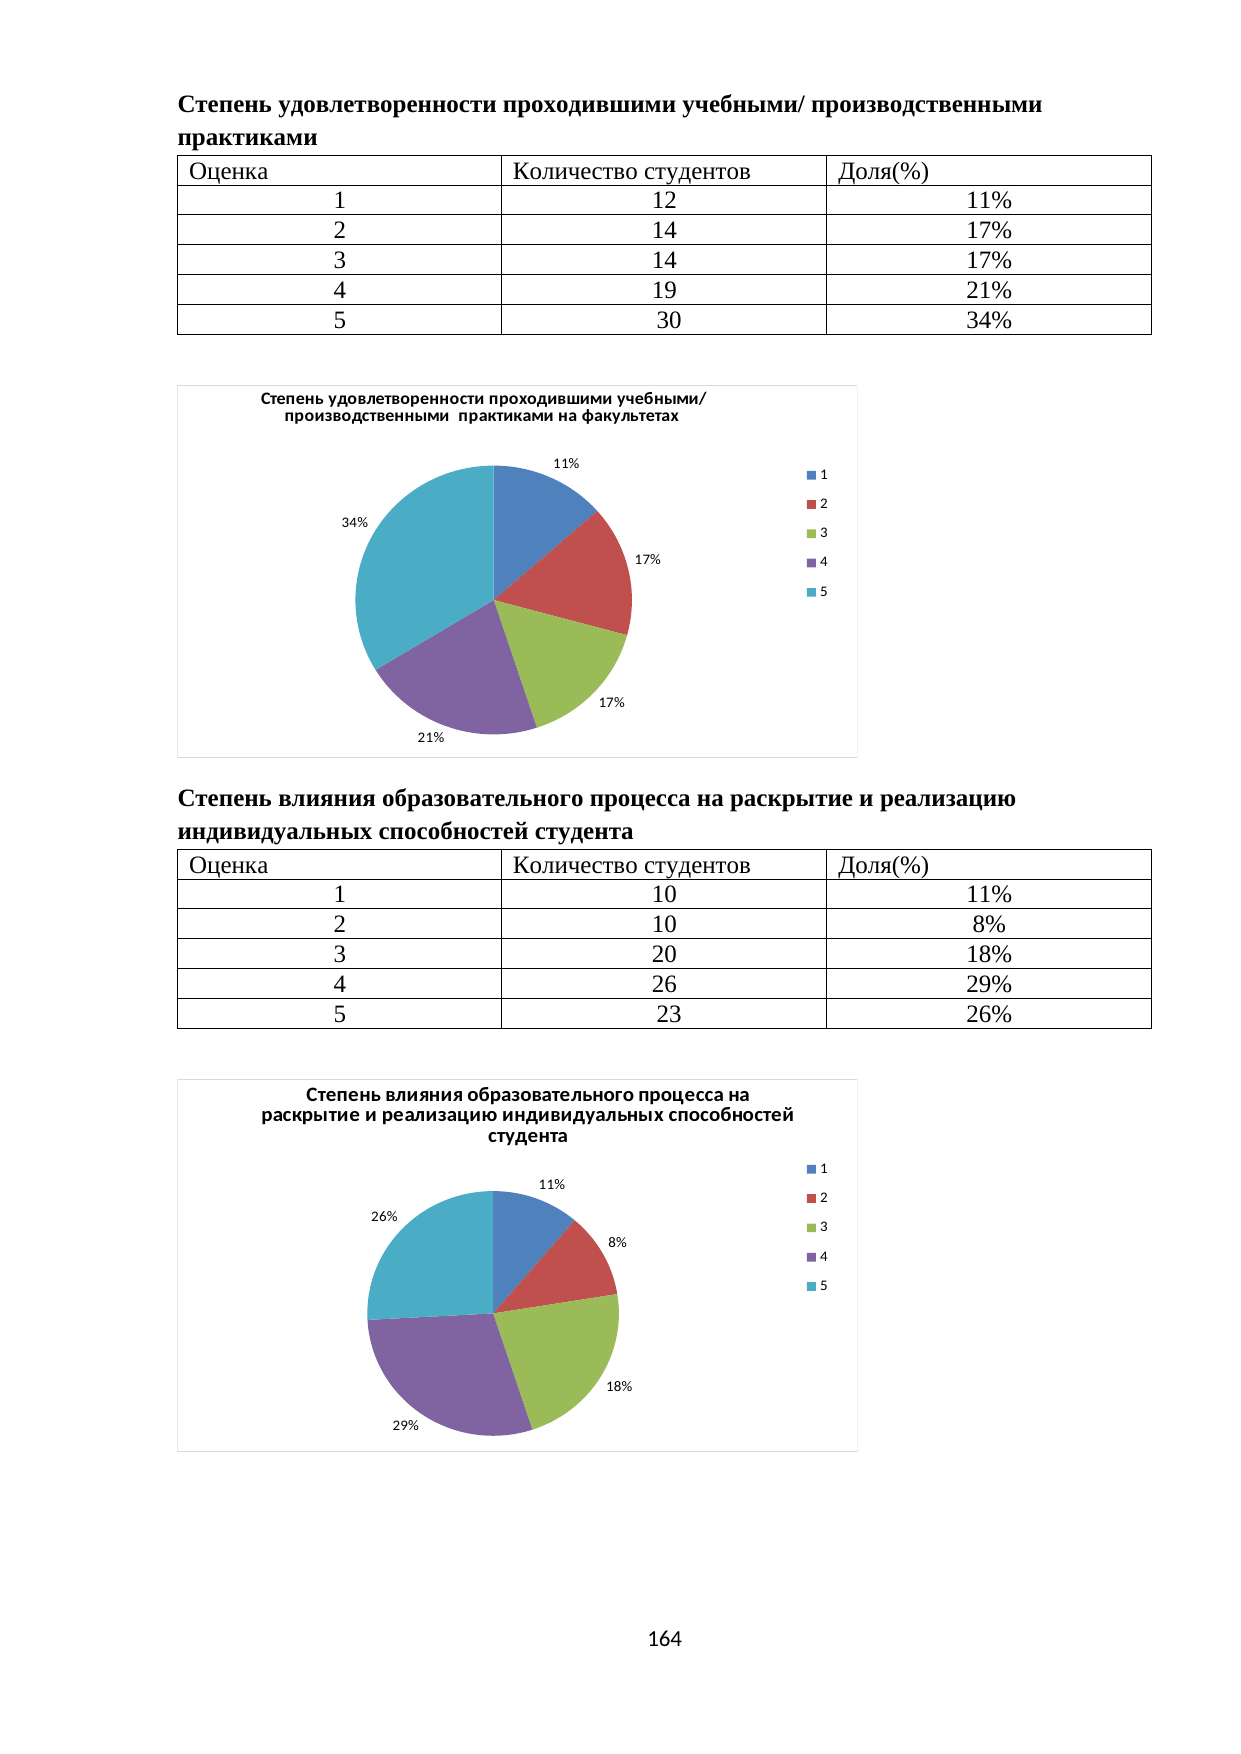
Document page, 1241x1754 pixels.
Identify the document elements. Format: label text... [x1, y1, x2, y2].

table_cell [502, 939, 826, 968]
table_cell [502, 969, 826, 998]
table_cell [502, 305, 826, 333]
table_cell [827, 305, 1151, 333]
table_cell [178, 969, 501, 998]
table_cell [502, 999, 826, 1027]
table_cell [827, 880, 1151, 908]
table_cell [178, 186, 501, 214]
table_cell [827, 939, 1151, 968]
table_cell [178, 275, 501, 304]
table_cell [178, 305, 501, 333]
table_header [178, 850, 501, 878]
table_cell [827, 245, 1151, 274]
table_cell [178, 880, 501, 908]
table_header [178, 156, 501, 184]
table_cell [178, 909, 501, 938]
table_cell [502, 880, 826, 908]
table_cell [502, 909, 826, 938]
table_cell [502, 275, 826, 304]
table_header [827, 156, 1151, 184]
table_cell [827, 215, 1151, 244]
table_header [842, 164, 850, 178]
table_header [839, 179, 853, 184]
subtitle Степень удовлетворенности проходившими учебными/ производственными практиками [177, 89, 1152, 150]
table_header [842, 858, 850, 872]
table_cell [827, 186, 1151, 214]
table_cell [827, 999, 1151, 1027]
subtitle Степень влияния образовательного процесса на раскрытие и реализацию индивидуальных способностей студента [177, 783, 1152, 844]
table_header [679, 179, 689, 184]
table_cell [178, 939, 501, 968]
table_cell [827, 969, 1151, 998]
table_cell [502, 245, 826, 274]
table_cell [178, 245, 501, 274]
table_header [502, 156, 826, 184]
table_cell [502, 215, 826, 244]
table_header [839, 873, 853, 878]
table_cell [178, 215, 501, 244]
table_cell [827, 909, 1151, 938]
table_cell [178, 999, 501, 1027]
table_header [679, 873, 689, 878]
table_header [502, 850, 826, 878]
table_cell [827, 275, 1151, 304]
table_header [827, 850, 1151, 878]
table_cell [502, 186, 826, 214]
